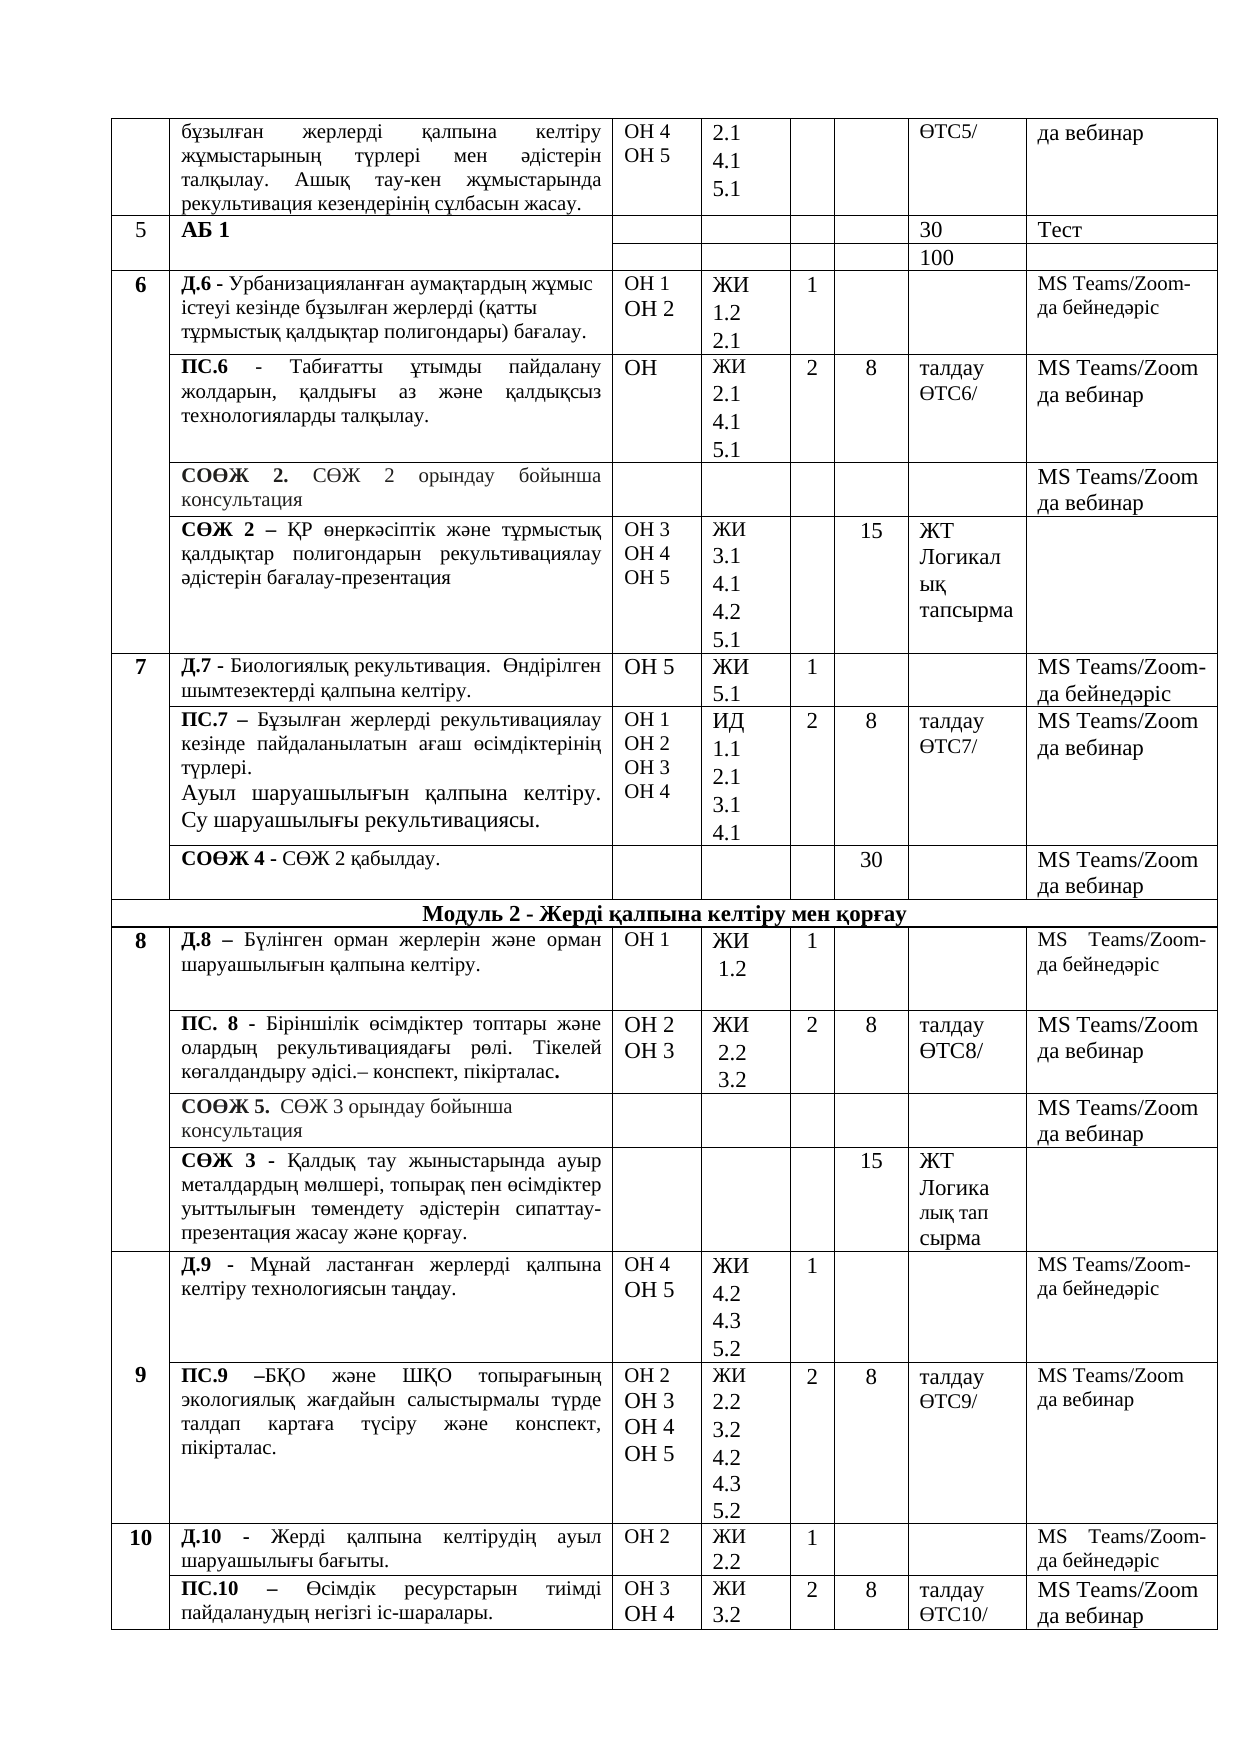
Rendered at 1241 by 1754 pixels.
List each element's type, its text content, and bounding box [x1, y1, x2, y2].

table_cell ОН 2 ОН 3 ОН 4 ОН 5 [613, 1363, 701, 1523]
table_cell 2 [791, 1363, 834, 1523]
table_cell 9 [112, 1252, 169, 1523]
table_cell [835, 1252, 908, 1362]
table_cell талдау ӨТС6/ [909, 355, 1026, 462]
table_cell [690, 244, 701, 270]
table_cell 6 [112, 271, 169, 652]
table_cell АБ 1 [170, 216, 612, 270]
table_cell 8 [835, 707, 908, 845]
table_cell ОН [613, 355, 701, 462]
table_cell 1 [791, 1252, 834, 1362]
table_cell ОН 4 ОН 5 [613, 1252, 701, 1362]
table_cell [823, 216, 834, 243]
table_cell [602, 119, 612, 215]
table_cell ОН 1 ОН 2 ОН 3 ОН 4 [613, 707, 701, 845]
table_cell [897, 244, 908, 270]
table_cell 30 [835, 846, 908, 899]
table_cell [909, 1524, 1026, 1575]
table_cell СОӨЖ 5. СӨЖ 3 орындау бойынша консультация [170, 1094, 612, 1147]
table_cell [909, 654, 1026, 706]
table_cell ОН 5 [613, 654, 701, 706]
table_cell MS Teams/Zoom- да бейнедәріс [1027, 928, 1217, 1009]
table_cell 1 [791, 928, 834, 1009]
table_cell 15 [835, 517, 908, 652]
table_cell [613, 846, 701, 899]
table_cell ОН 1 ОН 2 [613, 271, 701, 353]
table_cell [613, 1094, 701, 1147]
table_cell [791, 1094, 834, 1147]
table_cell ОН 2 [613, 1524, 701, 1575]
table_cell талдау ӨТС10/ [909, 1576, 1026, 1629]
table_cell СОӨЖ 4 - СӨЖ 2 қабылдау. [170, 846, 612, 899]
table_cell [835, 244, 846, 270]
table_cell [702, 463, 790, 516]
table_cell 8 [835, 119, 908, 215]
table_cell [702, 244, 712, 270]
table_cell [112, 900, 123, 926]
table_cell 8 [835, 355, 908, 462]
table_cell MS Teams/Zoom да вебинар [1027, 707, 1217, 845]
table_cell [909, 1252, 1026, 1362]
table_cell 2 [791, 1011, 834, 1093]
table_cell [702, 1094, 790, 1147]
table_cell [791, 244, 801, 270]
table_cell 8 [835, 1011, 908, 1093]
table_cell ОН 2 ОН 3 [613, 1011, 701, 1093]
table_cell 1 [791, 654, 834, 706]
table_cell [613, 463, 701, 516]
table_cell ЖИ 2.1 4.1 5.1 [702, 119, 790, 215]
table_cell [909, 1094, 1026, 1147]
table_cell [702, 846, 790, 899]
table_cell 1 [791, 1524, 834, 1575]
table_cell ПС.9 –БҚО және ШҚО топырағының экологиялық жағдайын салыстырмалы түрде талдап картаға түсіру және конспект, пікірталас. [170, 1363, 612, 1523]
table_cell ЖТ Логикалық тапсырма [909, 517, 1026, 652]
table_cell MS Teams/Zoom да вебинар [1027, 1363, 1217, 1523]
table_cell ОН 2 ОН 4 ОН 5 [613, 119, 701, 215]
table_cell СӨЖ 3 - Қалдық тау жыныстарында ауыр металдардың мөлшері, топырақ пен өсімдіктер уыттылығын төмендету әдістерін сипаттау- презентация жасау және қорғау. [170, 1148, 612, 1251]
table_cell Д.9 - Мұнай ластанған жерлерді қалпына келтіру технологиясын таңдау. [170, 1252, 612, 1362]
table_cell [1027, 244, 1037, 270]
table_cell 10 [112, 1524, 169, 1629]
table_cell ОН 3 ОН 4 ОН 5 [613, 517, 701, 652]
table_cell талдау ӨТС5/ [909, 119, 1026, 215]
table_cell [613, 1148, 701, 1251]
table_cell MS Teams/Zoom да вебинар [1027, 1011, 1217, 1093]
table_cell [702, 216, 712, 243]
table_cell ПС.6 - Табиғатты ұтымды пайдалану жолдарын, қалдығы аз және қалдықсыз технологияларды талқылау. [170, 355, 612, 462]
table_cell [909, 928, 1026, 1009]
table_cell 1 [791, 271, 834, 353]
table_cell [613, 244, 624, 270]
table_cell ПС.7 – Бұзылған жерлерді рекультивациялау кезінде пайдаланылатын ағаш өсімдіктерінің түрлері. Ауыл шаруашылығын қалпына келтіру. Су шаруашылығы рекультивациясы. [170, 707, 612, 845]
table_cell [791, 1148, 834, 1251]
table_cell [1027, 119, 1217, 215]
table_cell [909, 846, 1026, 899]
table_cell MS Teams/Zoom- да бейнедәріс [1027, 1524, 1217, 1575]
table_cell [1206, 244, 1217, 270]
table_cell ОН 3 ОН 4 [613, 1576, 701, 1629]
table_cell [835, 1524, 908, 1575]
table_cell [791, 846, 834, 899]
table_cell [1027, 1576, 1217, 1629]
table_cell Д.10 - Жерді қалпына келтірудің ауыл шаруашылығы бағыты. [170, 1524, 612, 1575]
table_cell [690, 216, 701, 243]
table_cell [791, 216, 801, 243]
table_cell 15 [835, 1148, 908, 1251]
table_cell [897, 216, 908, 243]
table_cell 2 [791, 355, 834, 462]
table_cell [835, 928, 908, 1009]
table_cell MS Teams/Zoom- да бейнедәріс [1027, 1252, 1217, 1362]
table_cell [170, 1576, 612, 1629]
table_cell 7 [112, 654, 169, 899]
table_cell [702, 1148, 790, 1251]
table_cell ОН 1 [613, 928, 701, 1009]
table_cell Д.8 – Бүлінген орман жерлерін және орман шаруашылығын қалпына келтіру. [170, 928, 612, 1009]
table_cell [1027, 1148, 1217, 1251]
table_cell [835, 216, 846, 243]
table_cell [835, 654, 908, 706]
table_cell талдау ӨТС8/ [909, 1011, 1026, 1093]
table_cell [835, 1094, 908, 1147]
table_cell 5 [112, 216, 169, 270]
table_cell [779, 216, 790, 243]
table_cell 2 [791, 707, 834, 845]
table_cell [791, 517, 834, 652]
table_cell СӨЖ 2 – ҚР өнеркәсіптік және тұрмыстық қалдықтар полигондарын рекультивациялау әдістерін бағалау-презентация [170, 517, 612, 652]
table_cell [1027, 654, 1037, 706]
table_cell СОӨЖ 2. СӨЖ 2 орындау бойынша консультация [170, 463, 612, 516]
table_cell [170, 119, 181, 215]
table_cell талдау ӨТС7/ [909, 707, 1026, 845]
table_cell [835, 271, 908, 353]
table_cell [791, 463, 834, 516]
table_cell Д.6 - Урбанизацияланған аумақтардың жұмыс істеуі кезінде бұзылған жерлерді (қатты тұрмыстық қалдықтар полигондары) бағалау. [170, 271, 612, 353]
table_cell Д.7 - Биологиялық рекультивация. Өндірілген шымтезектерді қалпына келтіру. [170, 654, 612, 706]
table_cell MS Teams/Zoom- да бейнедәріс [1027, 271, 1217, 353]
table_cell [909, 271, 1026, 353]
table_cell [779, 244, 790, 270]
table_cell ПС. 8 - Біріншілік өсімдіктер топтары және олардың рекультивациядағы рөлі. Тікелей көгалдандыру әдісі.– конспект, пікірталас. [170, 1011, 612, 1093]
table_cell [835, 463, 908, 516]
table_cell MS Teams/Zoom да вебинар [1027, 355, 1217, 462]
table_cell 8 [835, 1576, 908, 1629]
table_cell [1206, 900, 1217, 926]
table_cell 8 [112, 928, 169, 1251]
table_cell [1027, 517, 1217, 652]
table_cell [613, 216, 624, 243]
table_cell ЖИ 3.2 4.2 4.3 [702, 1576, 790, 1629]
table_cell 2 [791, 1576, 834, 1629]
table_cell 8 [835, 1363, 908, 1523]
table_cell талдау ӨТС9/ [909, 1363, 1026, 1523]
table_cell [909, 463, 1026, 516]
table_cell 2 [791, 119, 834, 215]
table_cell [823, 244, 834, 270]
